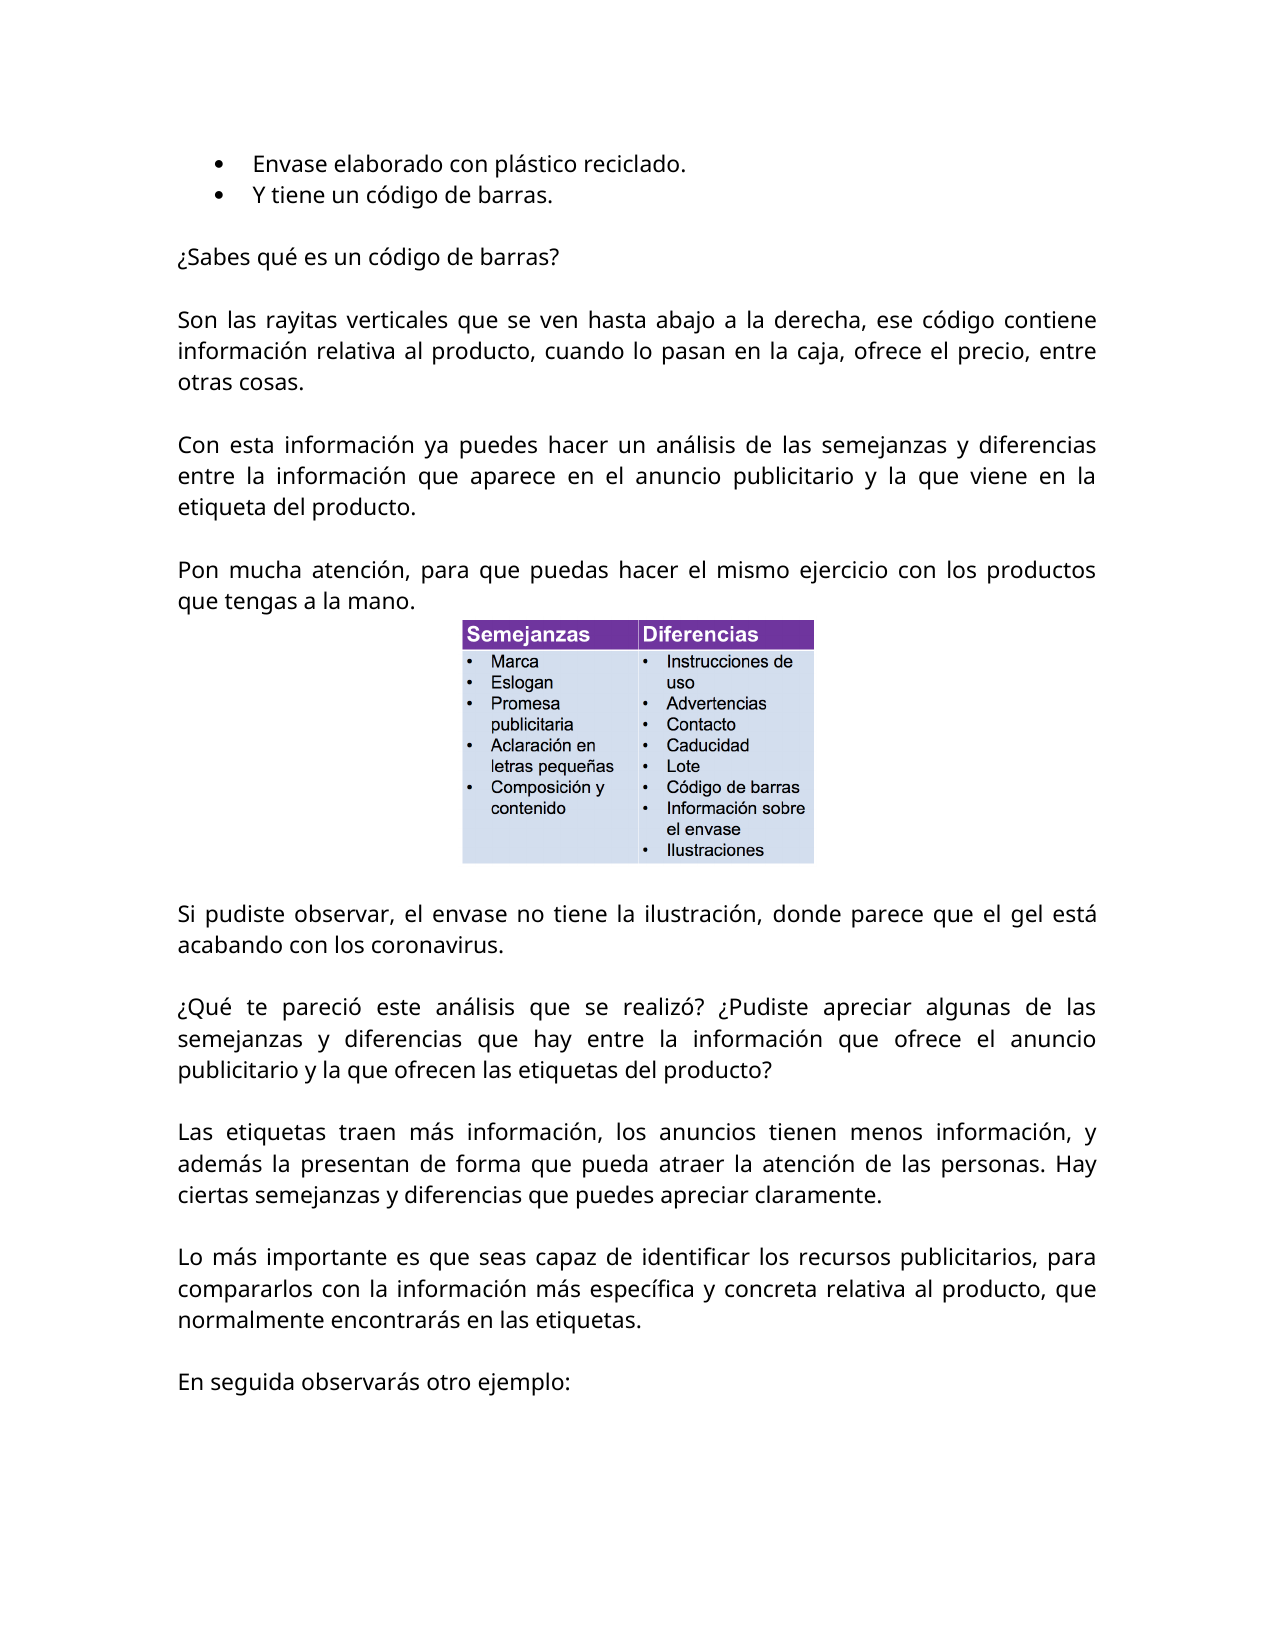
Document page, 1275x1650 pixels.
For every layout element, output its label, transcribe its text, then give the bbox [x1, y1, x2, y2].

list Y tiene un código de barras. [215, 179, 1098, 210]
text Las etiquetas traen más información, los anuncios tienen menos información, y además la presentan de forma que pueda atraer la atención de las personas. Hay ciertas semejanzas y diferencias que puedes apreciar claramente. [177, 1116, 1098, 1210]
list Envase elaborado con plástico reciclado. [215, 148, 1098, 179]
text En seguida observarás otro ejemplo: [177, 1366, 1098, 1398]
text Si pudiste observar, el envase no tiene la ilustración, donde parece que el gel está acabando con los coronavirus. [177, 898, 1098, 960]
text Son las rayitas verticales que se ven hasta abajo a la derecha, ese código contiene información relativa al producto, cuando lo pasan en la caja, ofrece el precio, entre otras cosas. [177, 304, 1098, 398]
text Lo más importante es que seas capaz de identificar los recursos publicitarios, para compararlos con la información más específica y concreta relativa al producto, que normalmente encontrarás en las etiquetas. [177, 1241, 1098, 1335]
text Con esta información ya puedes hacer un análisis de las semejanzas y diferencias entre la información que aparece en el anuncio publicitario y la que viene en la etiqueta del producto. [177, 429, 1098, 523]
picture [458, 616, 817, 867]
text ¿Qué te pareció este análisis que se realizó? ¿Pudiste apreciar algunas de las semejanzas y diferencias que hay entre la información que ofrece el anuncio publicitario y la que ofrecen las etiquetas del producto? [177, 991, 1098, 1085]
text Pon mucha atención, para que puedas hacer el mismo ejercicio con los productos que tengas a la mano. [177, 554, 1098, 616]
text ¿Sabes qué es un código de barras? [177, 241, 1098, 273]
